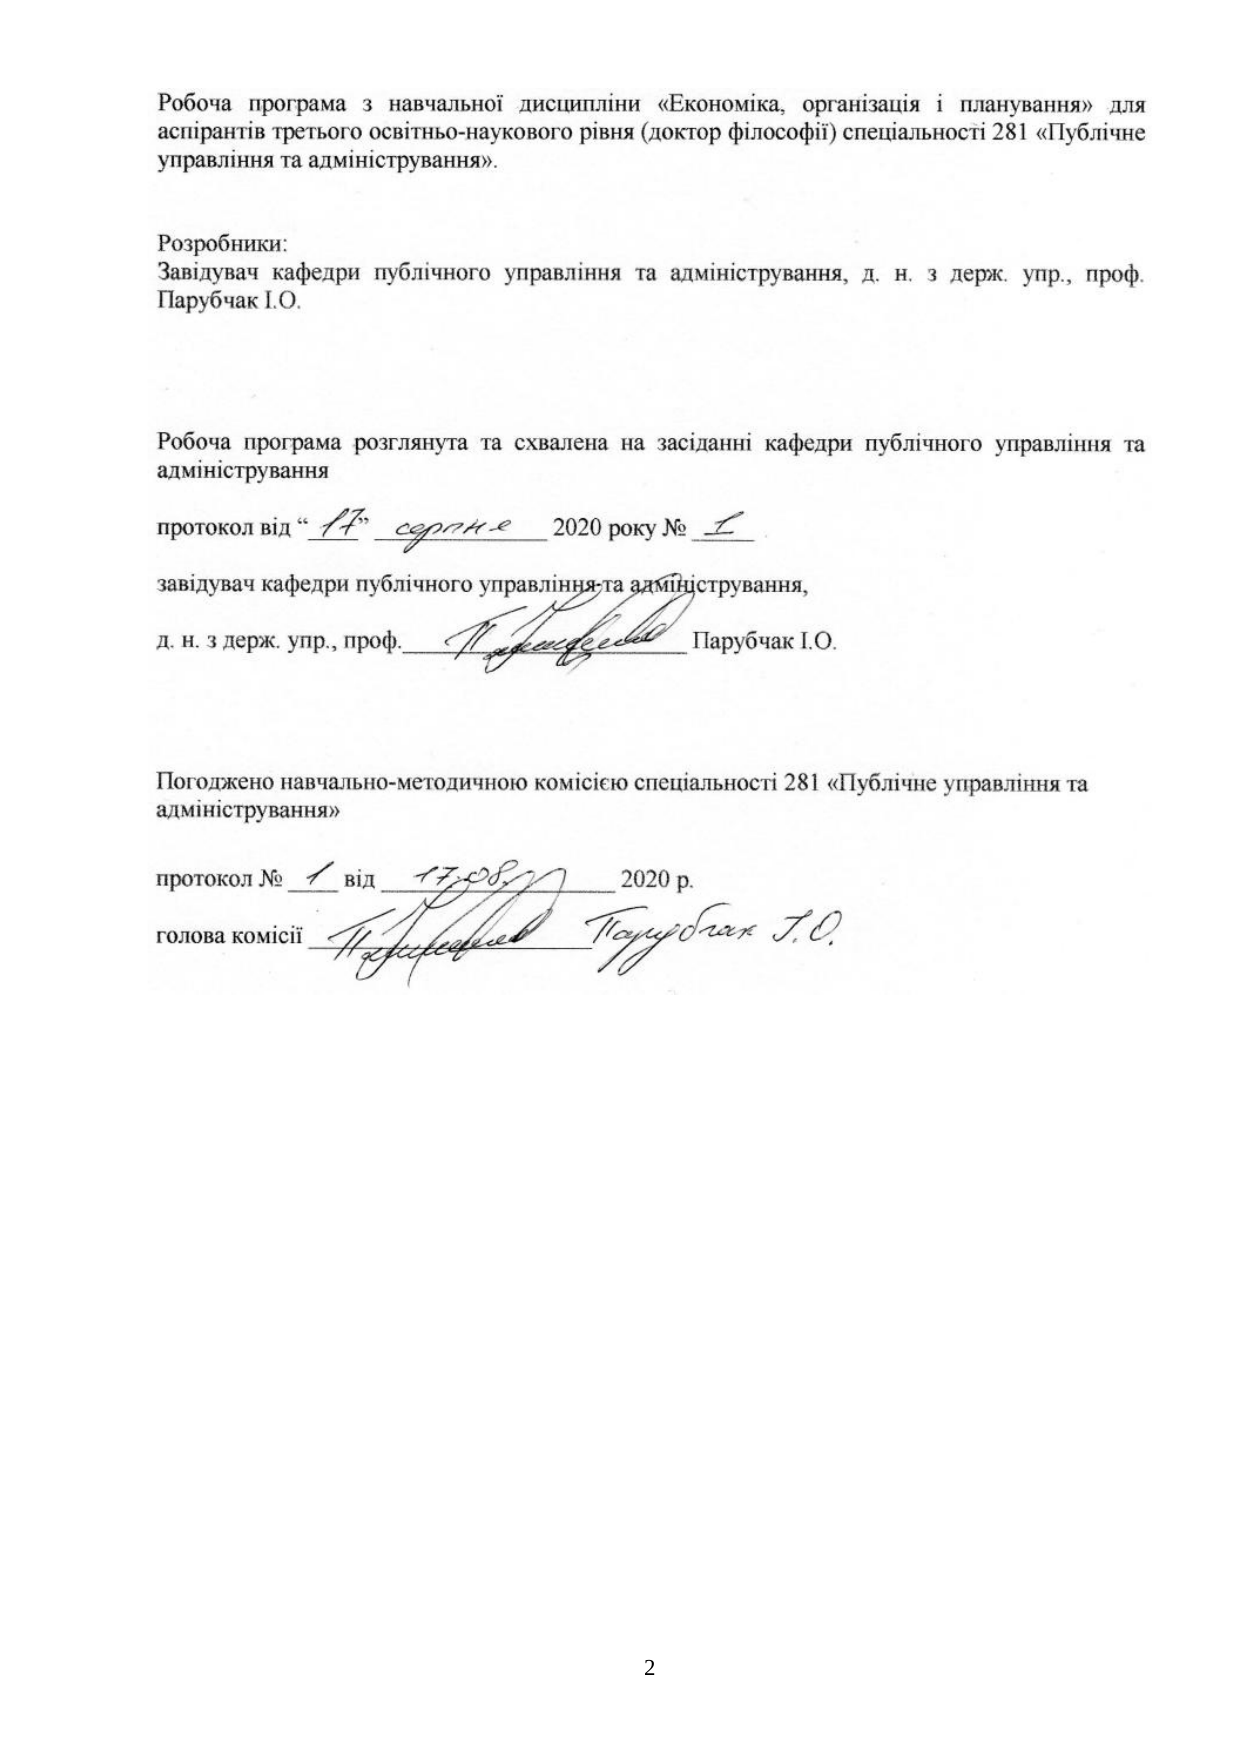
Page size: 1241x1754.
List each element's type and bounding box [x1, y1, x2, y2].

picture [147, 88, 1152, 995]
